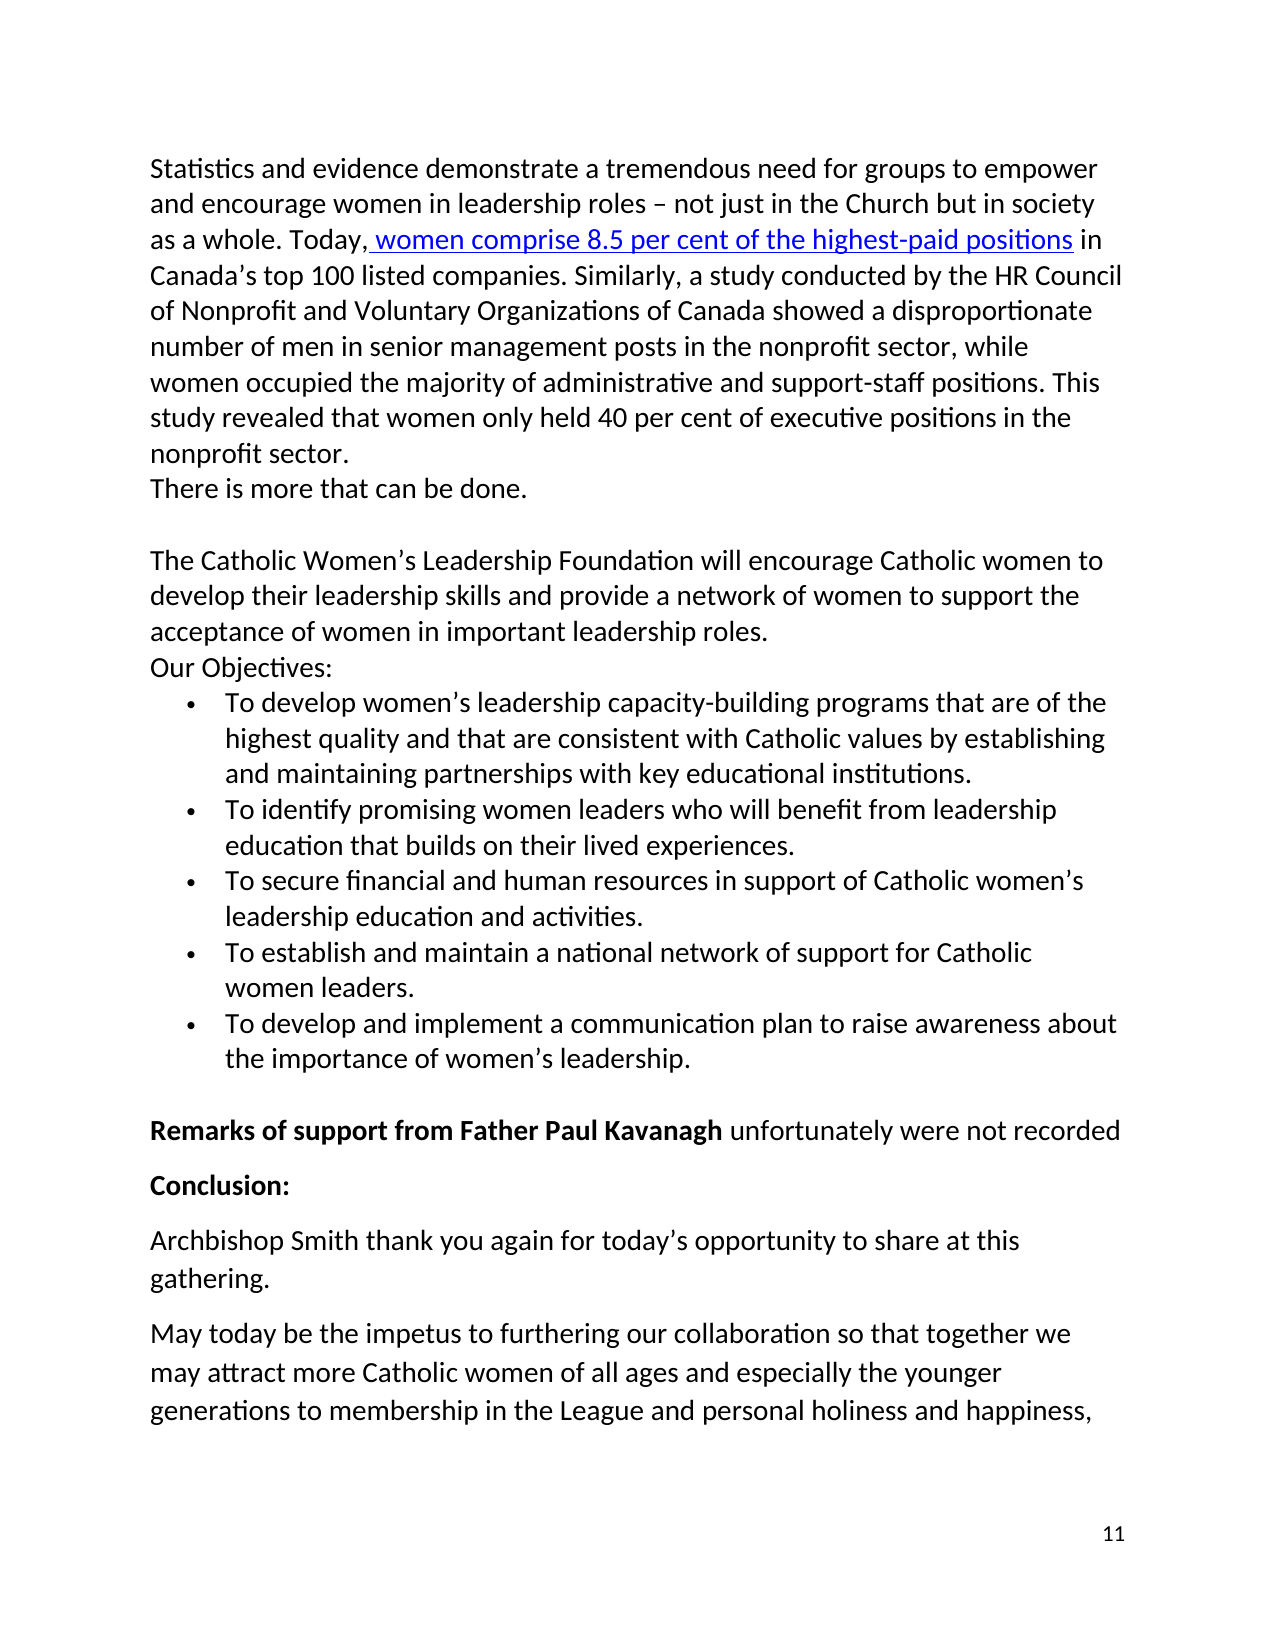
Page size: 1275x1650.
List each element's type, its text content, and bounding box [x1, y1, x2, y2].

text Statistics and evidence demonstrate a tremendous need for groups to empower and encourage women in leadership roles – not just in the Church but in society as a whole. Today, women comprise 8.5 per cent of the highest-paid positions in Canada’s top 100 listed companies. Similarly, a study conducted by the HR Council of Nonprofit and Voluntary Organizations of Canada showed a disproportionate number of men in senior management posts in the nonprofit sector, while women occupied the majority of administrative and support-staff positions. This study revealed that women only held 40 per cent of executive positions in the nonprofit sector. [150, 150, 1125, 471]
text Our Objectives: [150, 649, 1125, 684]
list To identify promising women leaders who will benefit from leadership education that builds on their lived experiences. [187, 791, 1125, 862]
text The Catholic Women’s Leadership Foundation will encourage Catholic women to develop their leadership skills and provide a network of women to support the acceptance of women in important leadership roles. [150, 542, 1125, 649]
list To develop and implement a communication plan to raise awareness about the importance of women’s leadership. [187, 1005, 1125, 1076]
list To secure financial and human resources in support of Catholic women’s leadership education and activities. [187, 862, 1125, 934]
text There is more that can be done. [150, 471, 1125, 506]
list To establish and maintain a national network of support for Catholic women leaders. [187, 934, 1125, 1005]
text Conclusion: [150, 1167, 1125, 1203]
text Remarks of support from Father Paul Kavanagh unfortunately were not recorded [150, 1112, 1125, 1147]
list To develop women’s leadership capacity-building programs that are of the highest quality and that are consistent with Catholic values by establishing and maintaining partnerships with key educational institutions. [187, 684, 1125, 791]
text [150, 1316, 1125, 1428]
text Archbishop Smith thank you again for today’s opportunity to share at this gathering. [150, 1222, 1125, 1296]
